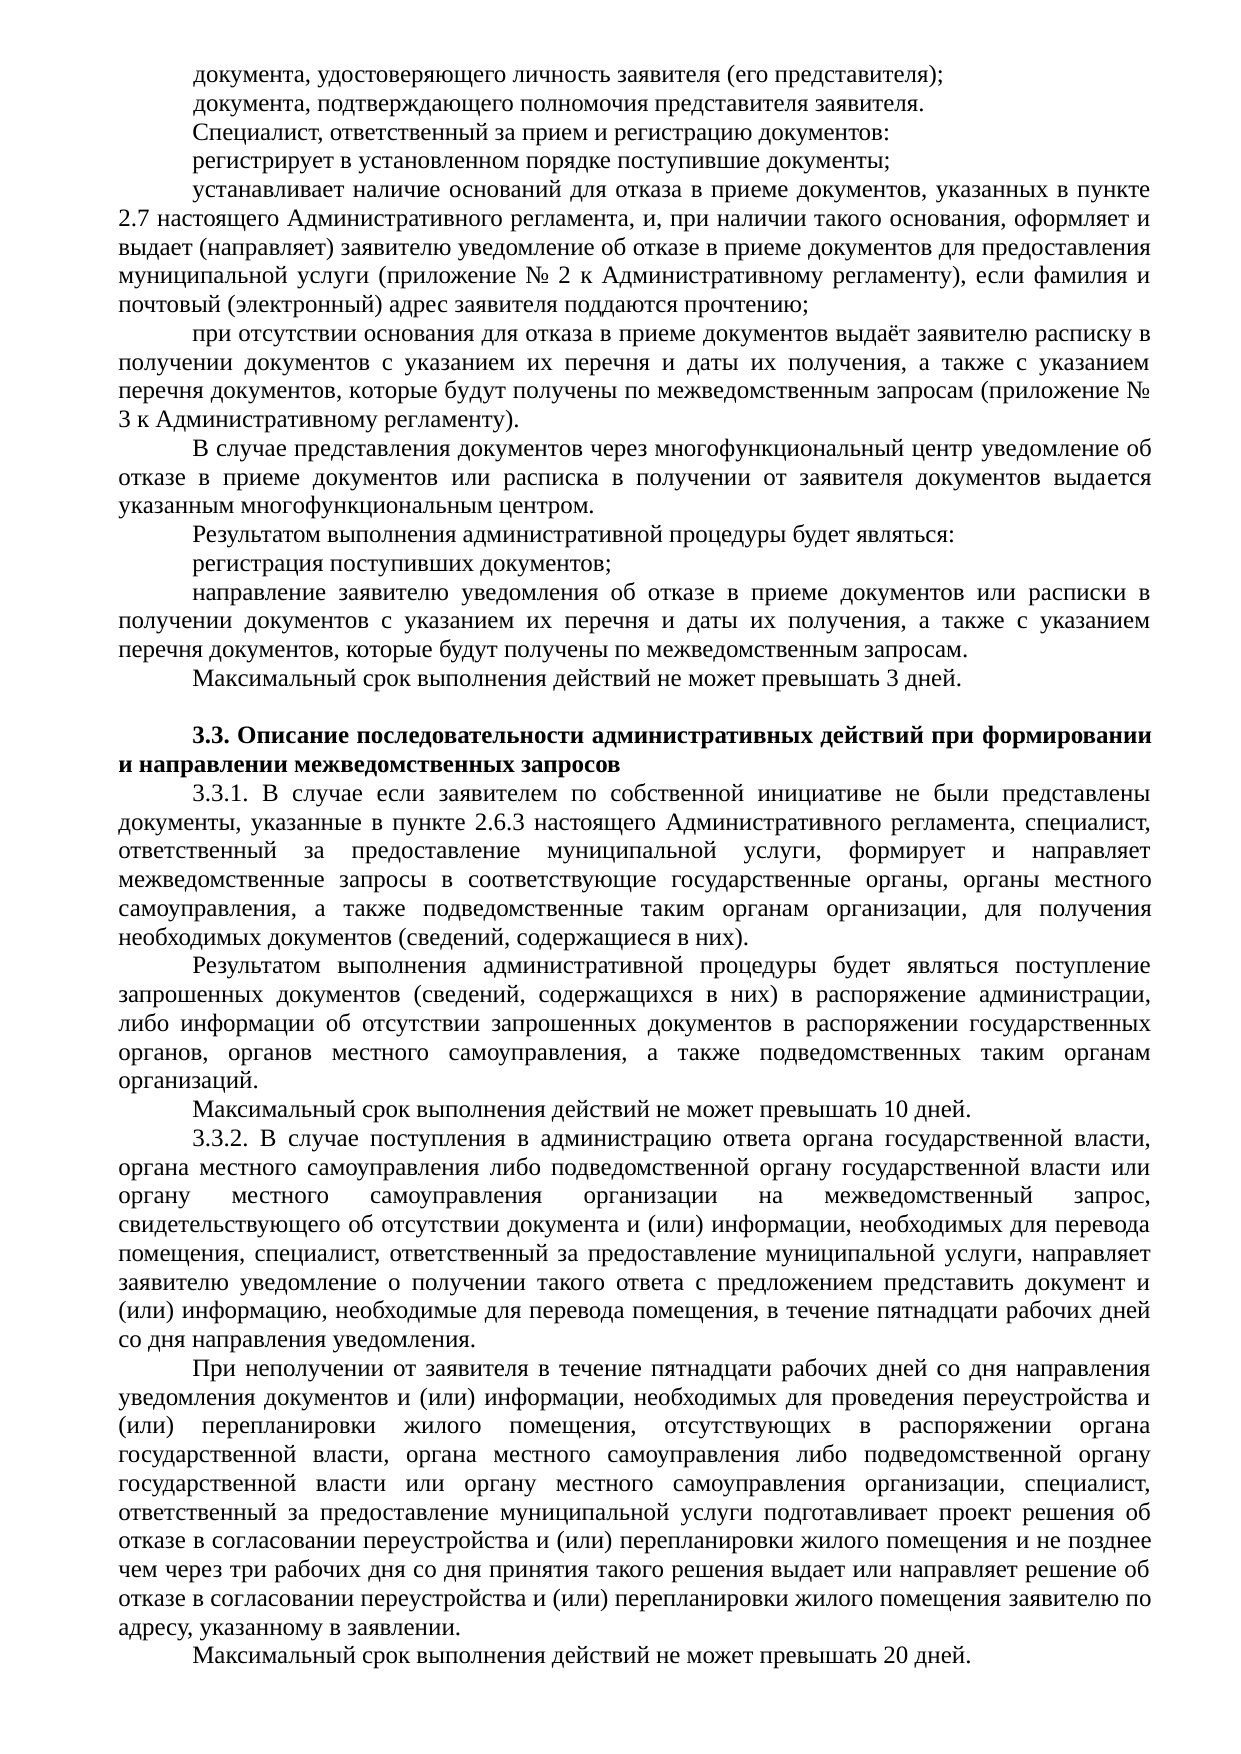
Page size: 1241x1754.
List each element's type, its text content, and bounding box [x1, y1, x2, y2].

text регистрирует в установленном порядке поступившие документы; [118, 145, 1152, 174]
text При неполучении от заявителя в течение пятнадцати рабочих дней со дня направления уведомления документов и (или) информации, необходимых для проведения переустройства и (или) перепланировки жилого помещения, отсутствующих в распоряжении органа государственной власти, органа местного самоуправления либо подведомственной органу государственной власти или органу местного самоуправления организации, специалист, ответственный за предоставление муниципальной услуги подготавливает проект решения об отказе в согласовании переустройства и (или) перепланировки жилого помещения и не позднее чем через три рабочих дня со дня принятия такого решения выдает или направляет решение об отказе в согласовании переустройства и (или) перепланировки жилого помещения заявителю по адресу, указанному в заявлении. [118, 1353, 1152, 1640]
text Специалист, ответственный за прием и регистрацию документов: [118, 117, 1152, 145]
text Результатом выполнения административной процедуры будет являться: [118, 519, 1152, 548]
text направление заявителю уведомления об отказе в приеме документов или расписки в получении документов с указанием их перечня и даты их получения, а также с указанием перечня документов, которые будут получены по межведомственным запросам. [118, 577, 1152, 663]
text 3.3. Описание последовательности административных действий при формировании и направлении межведомственных запросов [118, 720, 1152, 778]
text устанавливает наличие оснований для отказа в приеме документов, указанных в пункте 2.7 настоящего Административного регламента, и, при наличии такого основания, оформляет и выдает (направляет) заявителю уведомление об отказе в приеме документов для предоставления муниципальной услуги (приложение № 2 к Административному регламенту), если фамилия и почтовый (электронный) адрес заявителя поддаются прочтению; [118, 174, 1152, 318]
text регистрация поступивших документов; [118, 548, 1152, 577]
text В случае представления документов через многофункциональный центр уведомление об отказе в приеме документов или расписка в получении от заявителя документов выдается указанным многофункциональным центром. [118, 433, 1152, 519]
text документа, подтверждающего полномочия представителя заявителя. [118, 88, 1152, 117]
text Максимальный срок выполнения действий не может превышать 10 дней. [118, 1094, 1152, 1123]
text 3.3.2. В случае поступления в администрацию ответа органа государственной власти, органа местного самоуправления либо подведомственной органу государственной власти или органу местного самоуправления организации на межведомственный запрос, свидетельствующего об отсутствии документа и (или) информации, необходимых для перевода помещения, специалист, ответственный за предоставление муниципальной услуги, направляет заявителю уведомление о получении такого ответа с предложением представить документ и (или) информацию, необходимые для перевода помещения, в течение пятнадцати рабочих дней со дня направления уведомления. [118, 1123, 1152, 1353]
text 3.3.1. В случае если заявителем по собственной инициативе не были представлены документы, указанные в пункте 2.6.3 настоящего Административного регламента, специалист, ответственный за предоставление муниципальной услуги, формирует и направляет межведомственные запросы в соответствующие государственные органы, органы местного самоуправления, а также подведомственные таким органам организации, для получения необходимых документов (сведений, содержащиеся в них). [118, 778, 1152, 950]
text Максимальный срок выполнения действий не может превышать 3 дней. [118, 663, 1152, 692]
text Максимальный срок выполнения действий не может превышать 20 дней. [118, 1640, 1152, 1669]
text при отсутствии основания для отказа в приеме документов выдаёт заявителю расписку в получении документов с указанием их перечня и даты их получения, а также с указанием перечня документов, которые будут получены по межведомственным запросам (приложение № 3 к Административному регламенту). [118, 318, 1152, 433]
text документа, удостоверяющего личность заявителя (его представителя); [118, 59, 1152, 88]
text Результатом выполнения административной процедуры будет являться поступление запрошенных документов (сведений, содержащихся в них) в распоряжение администрации, либо информации об отсутствии запрошенных документов в распоряжении государственных органов, органов местного самоуправления, а также подведомственных таким органам организаций. [118, 950, 1152, 1094]
